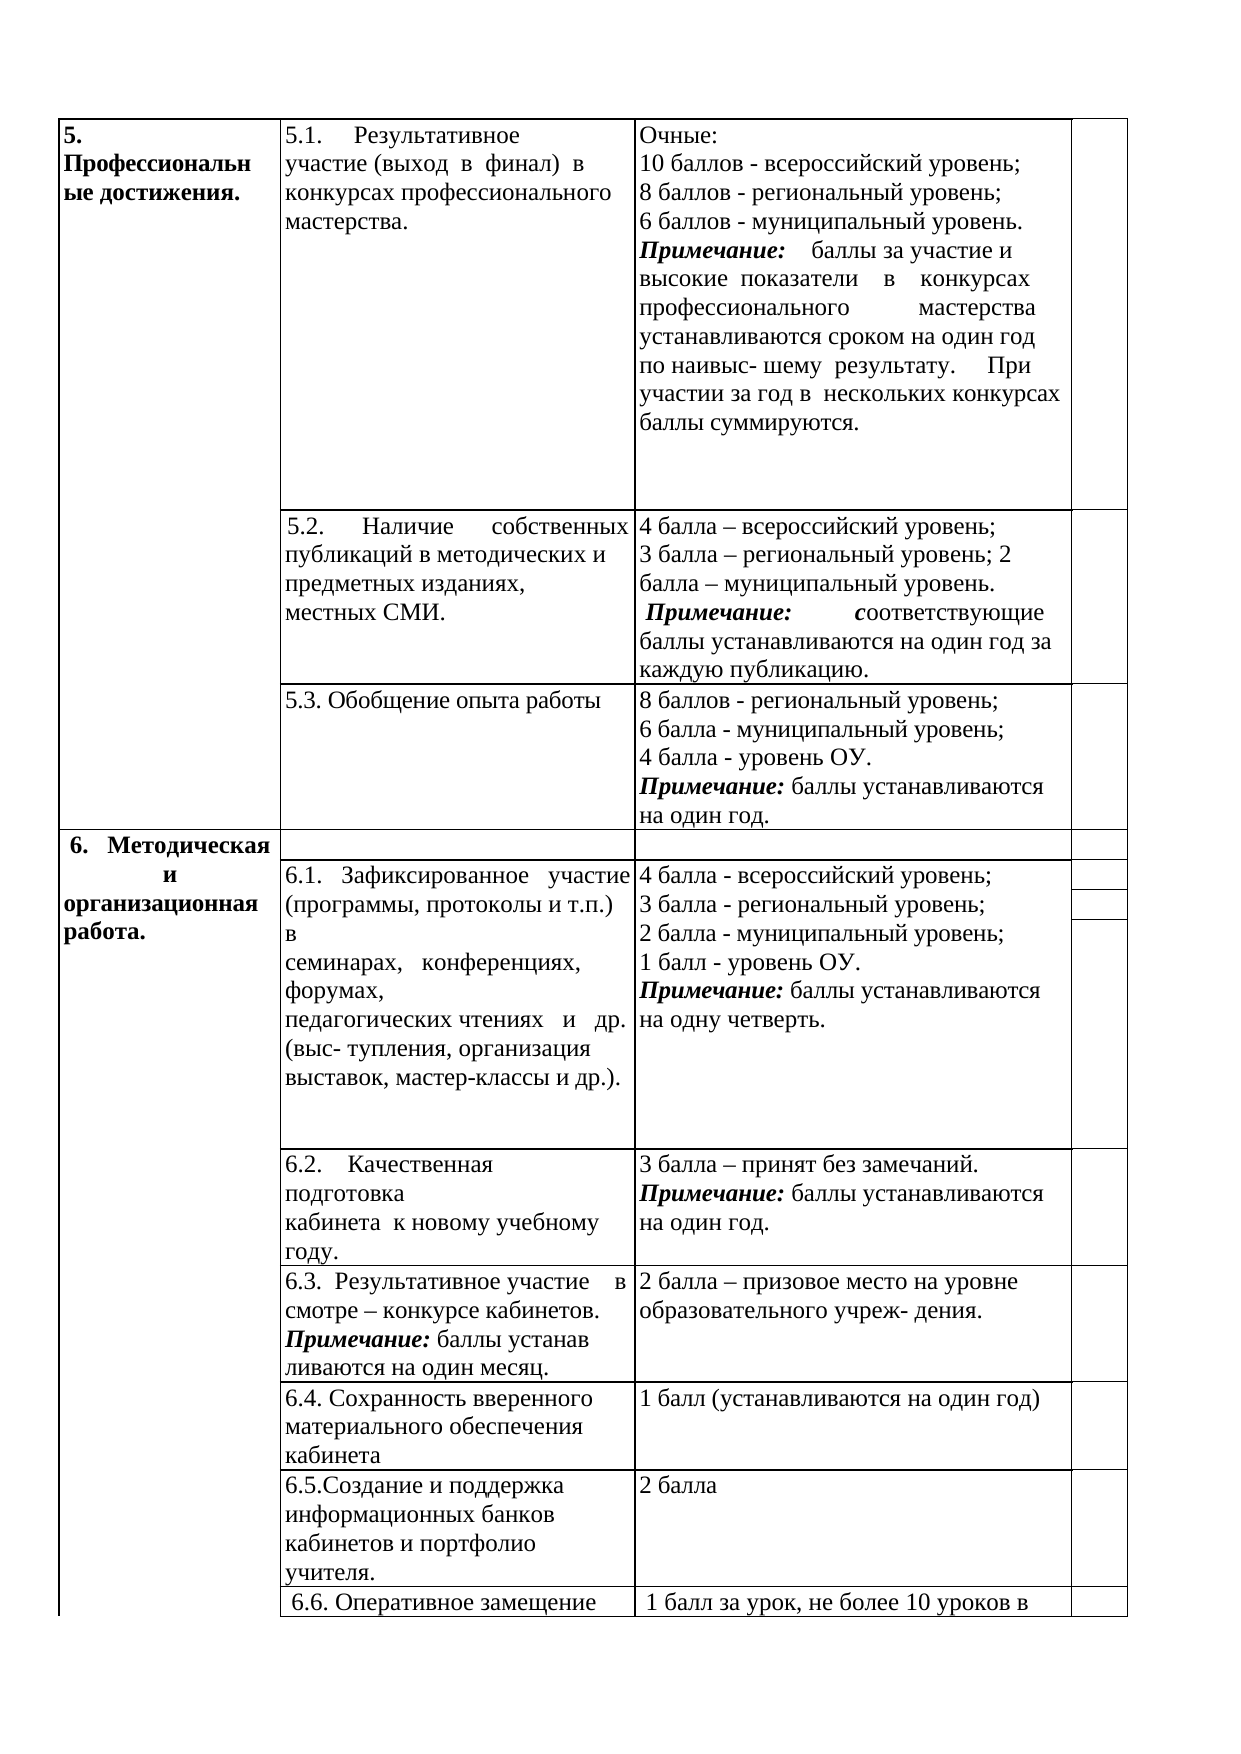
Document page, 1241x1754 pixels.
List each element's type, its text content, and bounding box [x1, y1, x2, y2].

table_cell [1072, 1470, 1127, 1586]
table_cell 1 балл (устанавливаются на один год) [636, 1383, 1071, 1469]
table_cell 2 балла – призовое место на уровне образовательного учреж- дения. [636, 1266, 1071, 1381]
table_cell [1072, 1382, 1127, 1469]
table_cell 5.1. Результативное участие (выход в финал) в конкурсах профессионального мастерства. [281, 120, 634, 509]
table_cell 4 балла - всероссийский уровень; 3 балла - региональный уровень; 2 балла - муниципальный уровень; 1 балл - уровень ОУ. Примечание: баллы устанавливаются на одну четверть. [636, 861, 1071, 1148]
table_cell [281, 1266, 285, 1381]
table_cell [1072, 119, 1127, 509]
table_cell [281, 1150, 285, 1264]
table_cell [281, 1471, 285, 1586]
table_cell [1072, 1587, 1127, 1616]
table_cell [1072, 890, 1127, 919]
table_cell [1067, 830, 1071, 859]
table_cell Очные: 10 баллов - всероссийский уровень; 8 баллов - региональный уровень; 6 баллов - муниципальный уровень. Примечание: баллы за участие и высокие показатели в конкурсах профессионального мастерства устанавливаются сроком на один год по наивыс- шему результату. При участии за год в нескольких конкурсах баллы суммируются. [636, 120, 1071, 509]
table_cell 6. Методическая и организационная работа. [60, 830, 280, 1616]
table_cell [1072, 830, 1127, 859]
table_cell [1072, 1266, 1127, 1381]
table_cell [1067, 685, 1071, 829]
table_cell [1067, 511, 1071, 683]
table_cell [1072, 510, 1127, 683]
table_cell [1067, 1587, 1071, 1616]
table_cell [1072, 920, 1127, 1148]
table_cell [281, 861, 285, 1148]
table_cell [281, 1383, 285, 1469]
table_cell 5.2. Наличие собственных публикаций в методических и предметных изданиях, местных СМИ. [281, 511, 634, 683]
table_cell [1072, 860, 1127, 889]
table_cell [281, 830, 285, 859]
table_cell 2 балла [636, 1471, 1071, 1586]
table_cell 3 балла – принят без замечаний. Примечание: баллы устанавливаются на один год. [636, 1150, 1071, 1264]
table_cell 5. Профессиональные достижения. [60, 120, 280, 829]
table_cell 5.3. Обобщение опыта работы [281, 685, 634, 829]
table_cell [1072, 684, 1127, 829]
table_cell [1072, 1149, 1127, 1264]
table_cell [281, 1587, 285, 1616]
